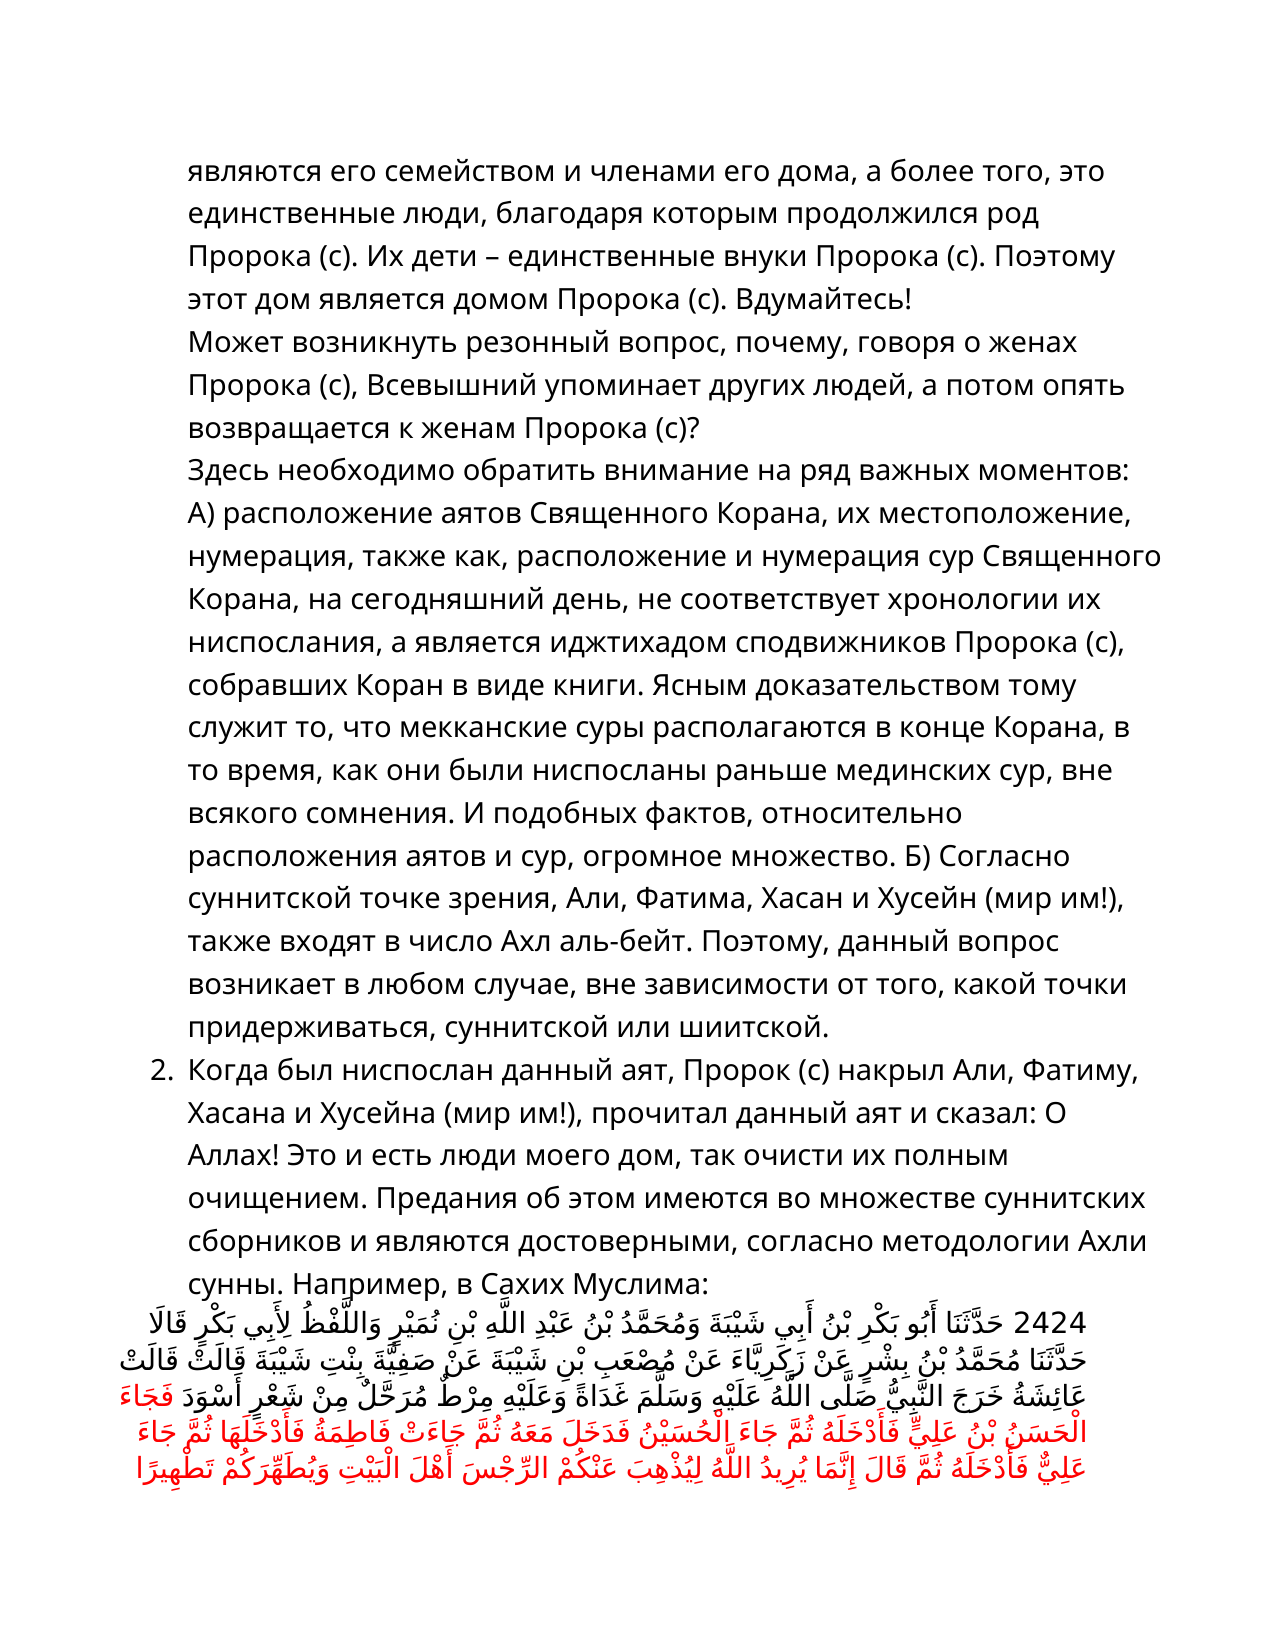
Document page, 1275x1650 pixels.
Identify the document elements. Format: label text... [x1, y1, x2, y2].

list 2424 حَدَّثَنَا أَبُو بَكْرِ بْنُ أَبِي شَيْبَةَ وَمُحَمَّدُ بْنُ عَبْدِ اللَّهِ بْنِ نُمَيْرٍ وَاللَّفْظُ لِأَبِي بَكْرٍ قَالَا حَدَّثَنَا مُحَمَّدُ بْنُ بِشْرٍ عَنْ زَكَرِيَّاءَ عَنْ مُصْعَبِ بْنِ شَيْبَةَ عَنْ صَفِيَّةَ بِنْتِ شَيْبَةَ قَالَتْ قَالَتْ عَائِشَةُ خَرَجَ النَّبِيُّ صَلَّى اللَّهُ عَلَيْهِ وَسَلَّمَ غَدَاةً وَعَلَيْهِ مِرْطٌ مُرَحَّلٌ مِنْ شَعْرٍ أَسْوَدَ فَجَاءَ الْحَسَنُ بْنُ عَلِيٍّ فَأَدْخَلَهُ ثُمَّ جَاءَ الْحُسَيْنُ فَدَخَلَ مَعَهُ ثُمَّ جَاءَتْ فَاطِمَةُ فَأَدْخَلَهَا ثُمَّ جَاءَ عَلِيٌّ فَأَدْخَلَهُ ثُمَّ قَالَ إِنَّمَا يُرِيدُ اللَّهُ لِيُذْهِبَ عَنْكُمْ الرِّجْسَ أَهْلَ الْبَيْتِ وَيُطَهِّرَكُمْ تَطْهِيرًا [112, 1306, 1087, 1485]
list Может возникнуть резонный вопрос, почему, говоря о женах Пророка (с), Всевышний упоминает других людей, а потом опять возвращается к женам Пророка (с)? [187, 321, 1162, 447]
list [187, 150, 1162, 318]
list Когда был ниспослан данный аят, Пророк (с) накрыл Али, Фатиму, Хасана и Хусейна (мир им!), прочитал данный аят и сказал: О Аллах! Это и есть люди моего дом, так очисти их полным очищением. Предания об этом имеются во множестве суннитских сборников и являются достоверными, согласно методологии Ахли сунны. Например, в Сахих Муслима: [150, 1049, 1162, 1303]
list Здесь необходимо обратить внимание на ряд важных моментов: А) расположение аятов Священного Корана, их местоположение, нумерация, также как, расположение и нумерация сур Священного Корана, на сегодняшний день, не соответствует хронологии их ниспослания, а является иджтихадом сподвижников Пророка (с), собравших Коран в виде книги. Ясным доказательством тому служит то, что мекканские суры располагаются в конце Корана, в то время, как они были ниспосланы раньше мединских сур, вне всякого сомнения. И подобных фактов, относительно расположения аятов и сур, огромное множество. Б) Согласно суннитской точке зрения, Али, Фатима, Хасан и Хусейн (мир им!), также входят в число Ахл аль-бейт. Поэтому, данный вопрос возникает в любом случае, вне зависимости от того, какой точки придерживаться, суннитской или шиитской. [187, 450, 1162, 1046]
